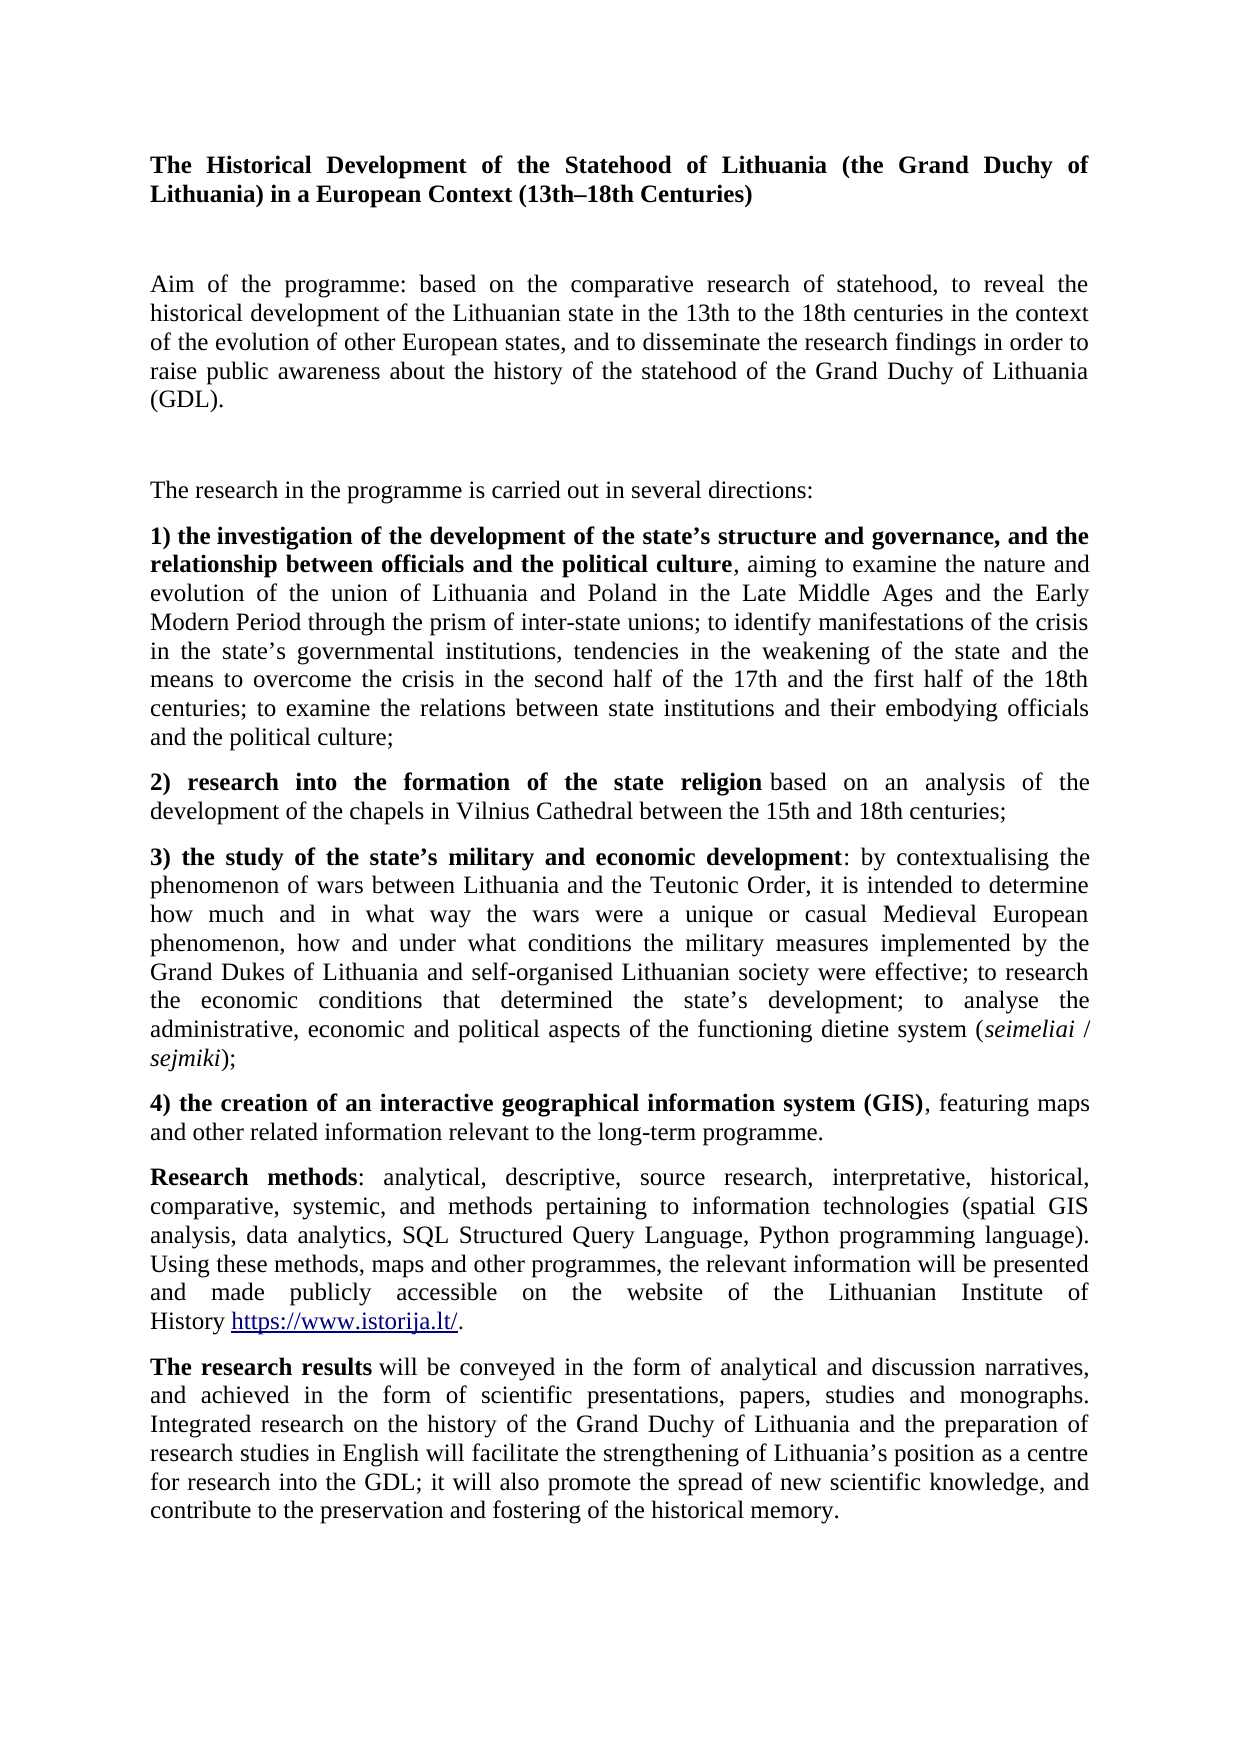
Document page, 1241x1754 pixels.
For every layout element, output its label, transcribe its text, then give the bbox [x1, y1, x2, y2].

text 1) the investigation of the development of the state’s structure and governance, and the relationship between officials and the political culture, aiming to examine the nature and evolution of the union of Lithuania and Poland in the Late Middle Ages and the Early Modern Period through the prism of inter-state unions; to identify manifestations of the crisis in the state’s governmental institutions, tendencies in the weakening of the state and the means to overcome the crisis in the second half of the 17th and the first half of the 18th centuries; to examine the relations between state institutions and their embodying officials and the political culture; [150, 521, 1090, 751]
text The Historical Development of the Statehood of Lithuania (the Grand Duchy of Lithuania) in a European Context (13th–18th Centuries) [150, 150, 1090, 207]
text The research in the programme is carried out in several directions: [150, 475, 1090, 504]
text 2) research into the formation of the state religion based on an analysis of the development of the chapels in Vilnius Cathedral between the 15th and 18th centuries; [150, 767, 1090, 825]
text Research methods: analytical, descriptive, source research, interpretative, historical, comparative, systemic, and methods pertaining to information technologies (spatial GIS analysis, data analytics, SQL Structured Query Language, Python programming language). Using these methods, maps and other programmes, the relevant information will be presented and made publicly accessible on the website of the Lithuanian Institute of History https://www.istorija.lt/. [150, 1162, 1090, 1335]
text Aim of the programme: based on the comparative research of statehood, to reveal the historical development of the Lithuanian state in the 13th to the 18th centuries in the context of the evolution of other European states, and to disseminate the research findings in order to raise public awareness about the history of the statehood of the Grand Duchy of Lithuania (GDL). [150, 269, 1090, 413]
text 3) the study of the state’s military and economic development: by contextualising the phenomenon of wars between Lithuania and the Teutonic Order, it is intended to determine how much and in what way the wars were a unique or casual Medieval European phenomenon, how and under what conditions the military measures implemented by the Grand Dukes of Lithuania and self-organised Lithuanian society were effective; to research the economic conditions that determined the state’s development; to analyse the administrative, economic and political aspects of the functioning dietine system (seimeliai / sejmiki); [150, 842, 1090, 1072]
text 4) the creation of an interactive geographical information system (GIS), featuring maps and other related information relevant to the long-term programme. [150, 1088, 1090, 1146]
text The research results will be conveyed in the form of analytical and discussion narratives, and achieved in the form of scientific presentations, papers, studies and monographs. Integrated research on the history of the Grand Duchy of Lithuania and the preparation of research studies in English will facilitate the strengthening of Lithuania’s position as a centre for research into the GDL; it will also promote the spread of new scientific knowledge, and contribute to the preservation and fostering of the historical memory. [150, 1352, 1090, 1524]
